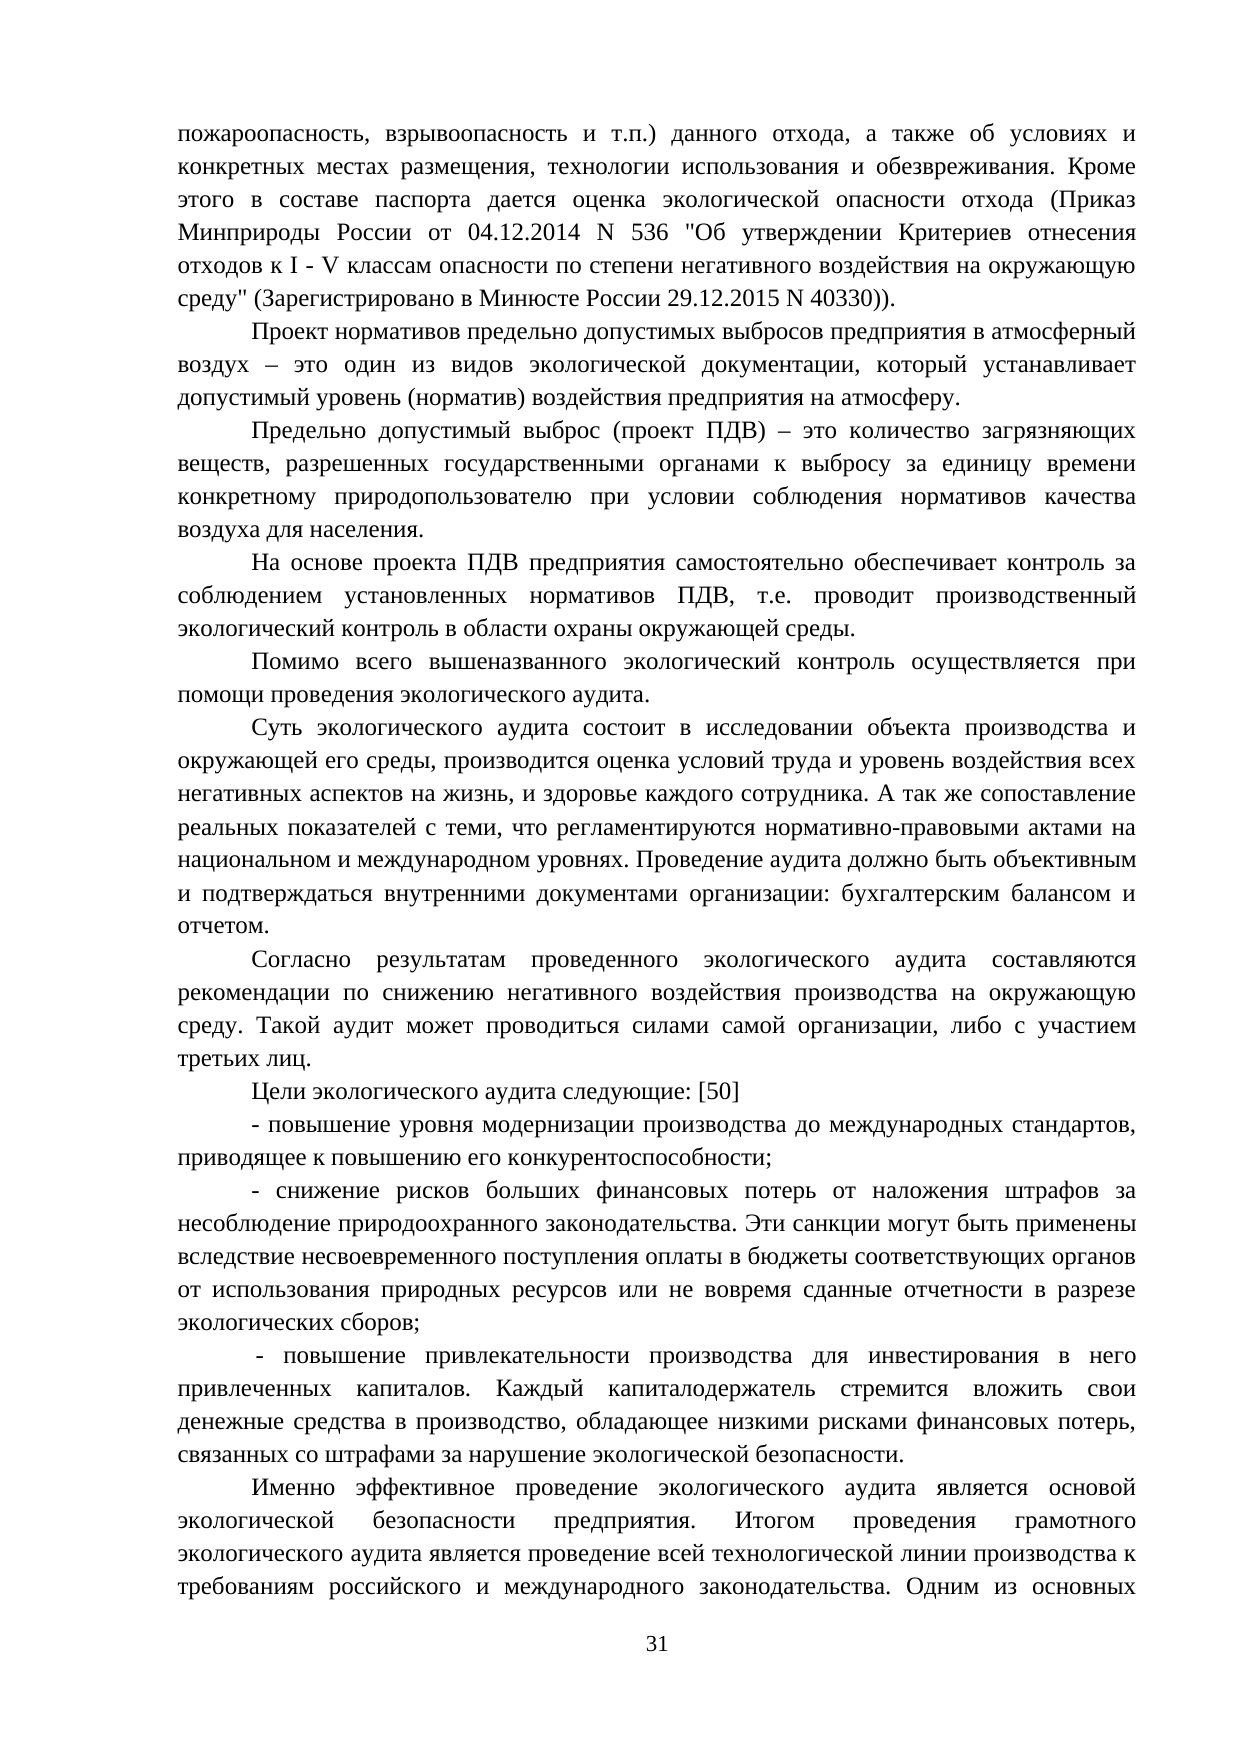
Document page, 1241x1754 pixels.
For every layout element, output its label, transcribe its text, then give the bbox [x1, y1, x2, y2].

text - повышение привлекательности производства для инвестирования в него привлеченных капиталов. Каждый капиталодержатель стремится вложить свои денежные средства в производство, обладающее низкими рисками финансовых потерь, связанных со штрафами за нарушение экологической безопасности. [177, 1340, 1137, 1468]
text - снижение рисков больших финансовых потерь от наложения штрафов за несоблюдение природоохранного законодательства. Эти санкции могут быть применены вследствие несвоевременного поступления оплаты в бюджеты соответствующих органов от использования природных ресурсов или не вовремя сданные отчетности в разрезе экологических сборов; [177, 1175, 1137, 1336]
text Предельно допустимый выброс (проект ПДВ) – это количество загрязняющих веществ, разрешенных государственными органами к выбросу за единицу времени конкретному природопользователю при условии соблюдения нормативов качества воздуха для населения. [177, 415, 1137, 543]
text На основе проекта ПДВ предприятия самостоятельно обеспечивает контроль за соблюдением установленных нормативов ПДВ, т.е. проводит производственный экологический контроль в области охраны окружающей среды. [177, 547, 1137, 642]
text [177, 118, 1137, 312]
text Цели экологического аудита следующие: [50] [177, 1076, 1137, 1104]
text Суть экологического аудита состоит в исследовании объекта производства и окружающей его среды, производится оценка условий труда и уровень воздействия всех негативных аспектов на жизнь, и здоровье каждого сотрудника. А так же сопоставление реальных показателей с теми, что регламентируются нормативно-правовыми актами на национальном и международном уровнях. Проведение аудита должно быть объективным и подтверждаться внутренними документами организации: бухгалтерским балансом и отчетом. [177, 712, 1137, 939]
text - повышение уровня модернизации производства до международных стандартов, приводящее к повышению его конкурентоспособности; [177, 1109, 1137, 1171]
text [177, 1472, 1137, 1600]
text Помимо всего вышеназванного экологический контроль осуществляется при помощи проведения экологического аудита. [177, 646, 1137, 708]
text Проект нормативов предельно допустимых выбросов предприятия в атмосферный воздух – это один из видов экологической документации, который устанавливает допустимый уровень (норматив) воздействия предприятия на атмосферу. [177, 316, 1137, 411]
text Согласно результатам проведенного экологического аудита составляются рекомендации по снижению негативного воздействия производства на окружающую среду. Такой аудит может проводиться силами самой организации, либо с участием третьих лиц. [177, 944, 1137, 1071]
